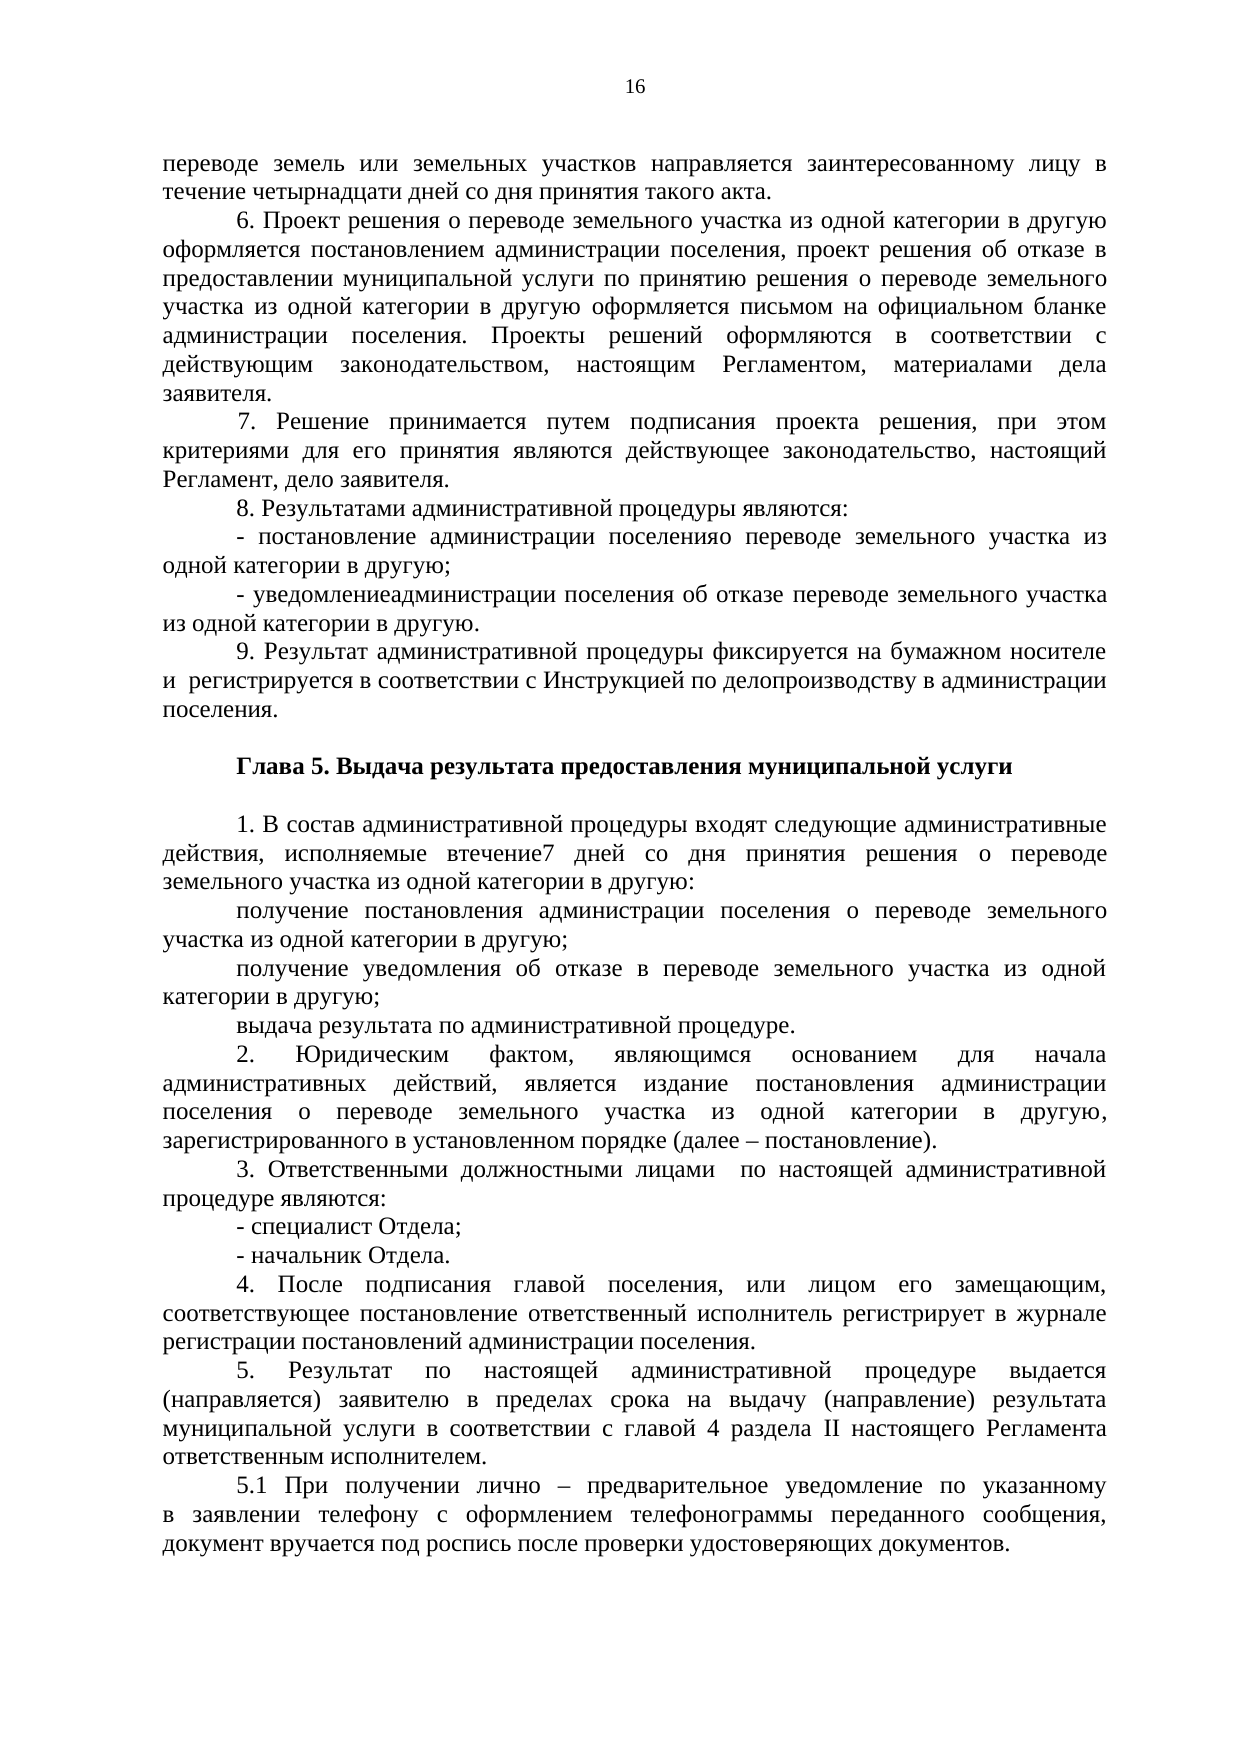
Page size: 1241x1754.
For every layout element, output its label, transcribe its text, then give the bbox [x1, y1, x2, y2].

text выдача результата по административной процедуре. [162, 1010, 1107, 1039]
text 5.1 При получении лично – предварительное уведомление по указанному в заявлении телефону с оформлением телефонограммы переданного сообщения, документ вручается под роспись после проверки удостоверяющих документов. [162, 1470, 1107, 1556]
text 8. Результатами административной процедуры являются: [162, 493, 1107, 521]
text - специалист Отдела; [162, 1211, 1107, 1240]
text 9. Результат административной процедуры фиксируется на бумажном носителе и регистрируется в соответствии с Инструкцией по делопроизводству в администрации поселения. [162, 636, 1107, 723]
text - постановление администрации поселенияо переводе земельного участка из одной категории в другую; [162, 521, 1107, 579]
text 3. Ответственными должностными лицами по настоящей административной процедуре являются: [162, 1154, 1107, 1211]
text 5. Результат по настоящей административной процедуре выдается (направляется) заявителю в пределах срока на выдачу (направление) результата муниципальной услуги в соответствии с главой 4 раздела II настоящего Регламента ответственным исполнителем. [162, 1355, 1107, 1470]
text - уведомлениеадминистрации поселения об отказе переводе земельного участка из одной категории в другую. [162, 579, 1107, 636]
text Глава 5. Выдача результата предоставления муниципальной услуги [162, 751, 1107, 780]
text получение постановления администрации поселения о переводе земельного участка из одной категории в другую; [162, 895, 1107, 953]
text 2. Юридическим фактом, являющимся основанием для начала административных действий, является издание постановления администрации поселения о переводе земельного участка из одной категории в другую, зарегистрированного в установленном порядке (далее – постановление). [162, 1039, 1107, 1154]
text 6. Проект решения о переводе земельного участка из одной категории в другую оформляется постановлением администрации поселения, проект решения об отказе в предоставлении муниципальной услуги по принятию решения о переводе земельного участка из одной категории в другую оформляется письмом на официальном бланке администрации поселения. Проекты решений оформляются в соответствии с действующим законодательством, настоящим Регламентом, материалами дела заявителя. [162, 205, 1107, 406]
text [162, 148, 1107, 205]
text 7. Решение принимается путем подписания проекта решения, при этом критериями для его принятия являются действующее законодательство, настоящий Регламент, дело заявителя. [162, 406, 1107, 493]
text 4. После подписания главой поселения, или лицом его замещающим, соответствующее постановление ответственный исполнитель регистрирует в журнале регистрации постановлений администрации поселения. [162, 1269, 1107, 1355]
text - начальник Отдела. [162, 1240, 1107, 1269]
text получение уведомления об отказе в переводе земельного участка из одной категории в другую; [162, 953, 1107, 1010]
text 1. В состав административной процедуры входят следующие административные действия, исполняемые втечение7 дней со дня принятия решения о переводе земельного участка из одной категории в другую: [162, 809, 1107, 895]
